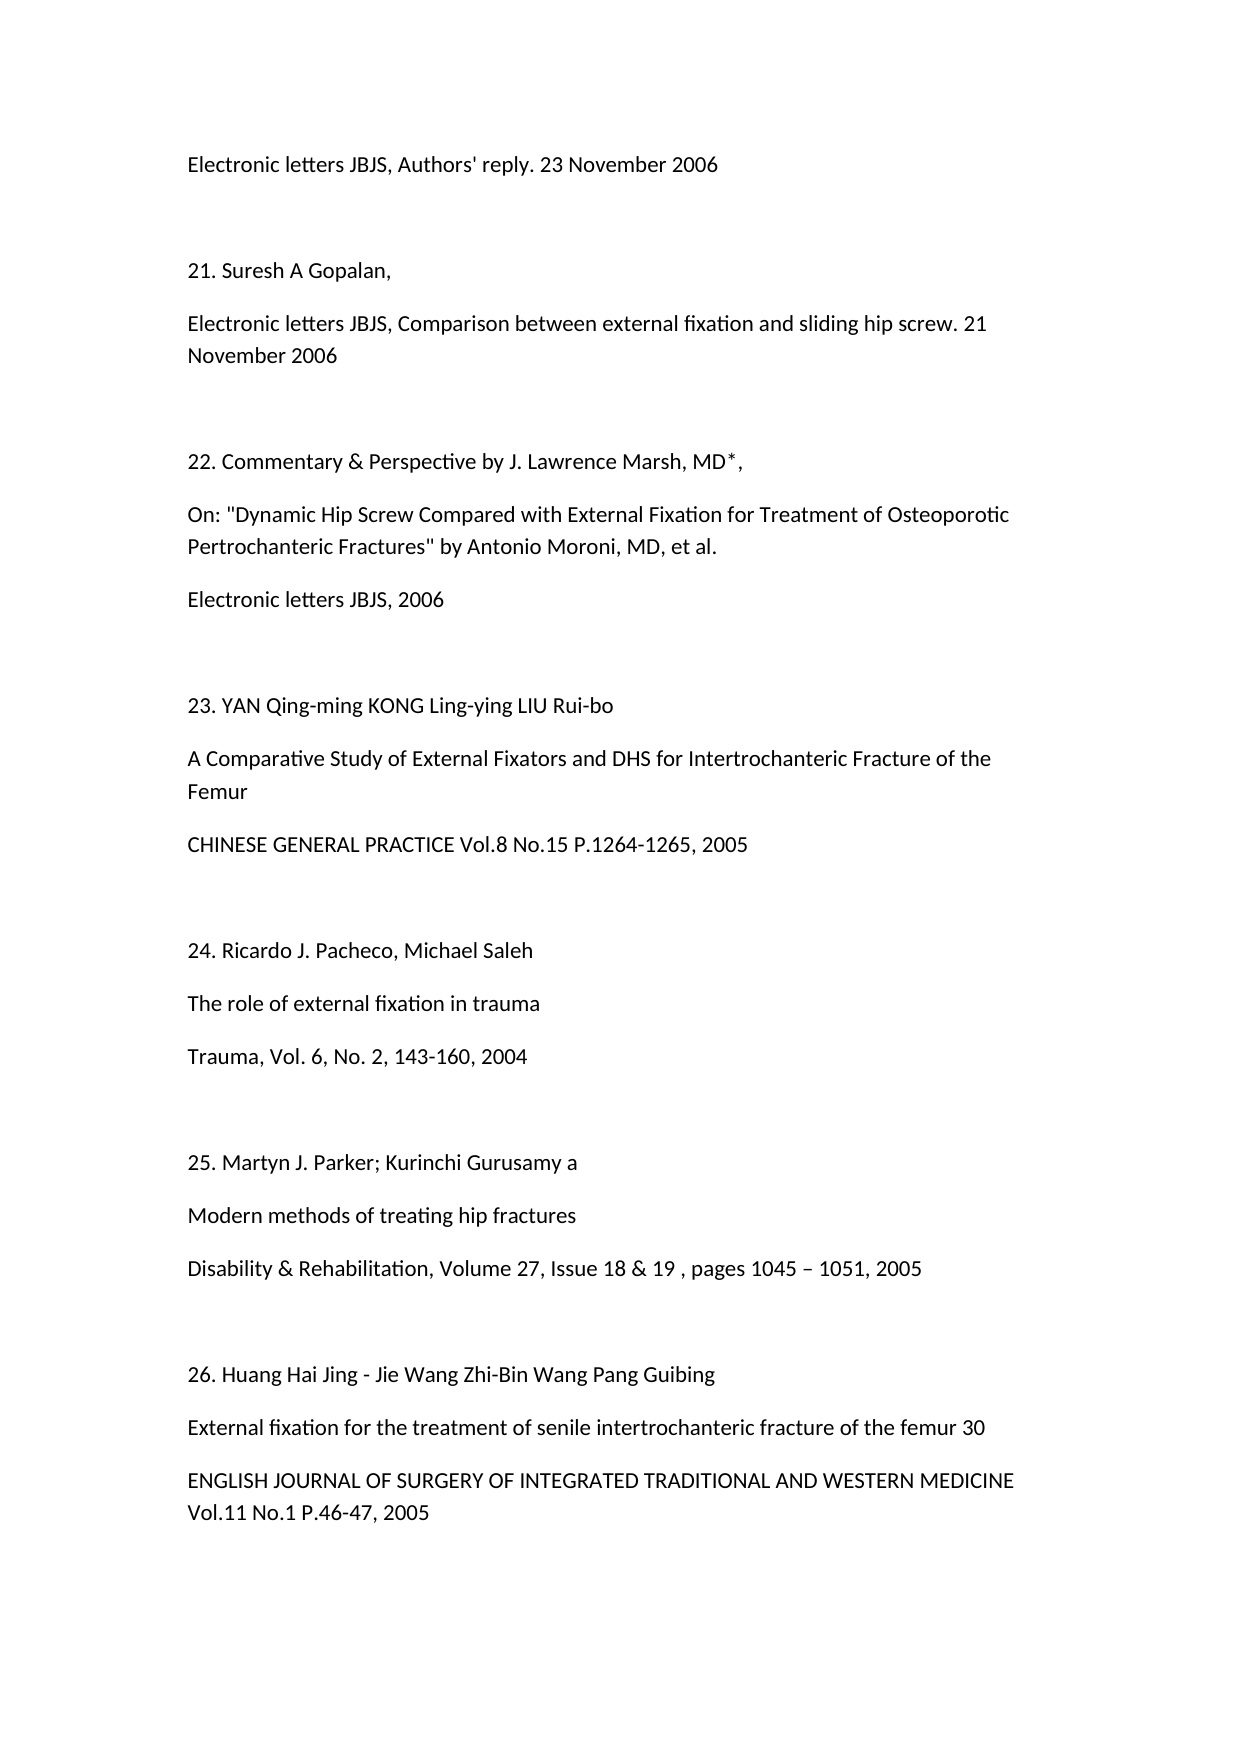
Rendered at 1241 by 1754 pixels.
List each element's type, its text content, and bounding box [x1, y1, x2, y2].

text 21. Suresh A Gopalan, [187, 256, 1053, 284]
text ENGLISH JOURNAL OF SURGERY OF INTEGRATED TRADITIONAL AND WESTERN MEDICINE Vol.11 No.1 P.46-47, 2005 [187, 1466, 1053, 1526]
text 25. Martyn J. Parker; Kurinchi Gurusamy a [187, 1148, 1053, 1176]
text 23. YAN Qing-ming KONG Ling-ying LIU Rui-bo [187, 692, 1053, 719]
text The role of external fixation in trauma [187, 989, 1053, 1017]
text Electronic letters JBJS, Comparison between external fixation and sliding hip screw. 21 November 2006 [187, 309, 1053, 369]
text Disability & Rehabilitation, Volume 27, Issue 18 & 19 , pages 1045 – 1051, 2005 [187, 1254, 1053, 1282]
text On: "Dynamic Hip Screw Compared with External Fixation for Treatment of Osteoporotic Pertrochanteric Fractures" by Antonio Moroni, MD, et al. [187, 500, 1053, 561]
text 26. Huang Hai Jing - Jie Wang Zhi-Bin Wang Pang Guibing [187, 1360, 1053, 1388]
text External fixation for the treatment of senile intertrochanteric fracture of the femur 30 [187, 1413, 1053, 1441]
text A Comparative Study of External Fixators and DHS for Intertrochanteric Fracture of the Femur [187, 744, 1053, 805]
text 24. Ricardo J. Pacheco, Michael Saleh [187, 936, 1053, 964]
text Trauma, Vol. 6, No. 2, 143-160, 2004 [187, 1042, 1053, 1070]
text Modern methods of treating hip fractures [187, 1201, 1053, 1229]
text Electronic letters JBJS, 2006 [187, 586, 1053, 613]
text 22. Commentary & Perspective by J. Lawrence Marsh, MD*, [187, 447, 1053, 475]
text CHINESE GENERAL PRACTICE Vol.8 No.15 P.1264-1265, 2005 [187, 830, 1053, 858]
text Electronic letters JBJS, Authors' reply. 23 November 2006 [187, 150, 1053, 178]
